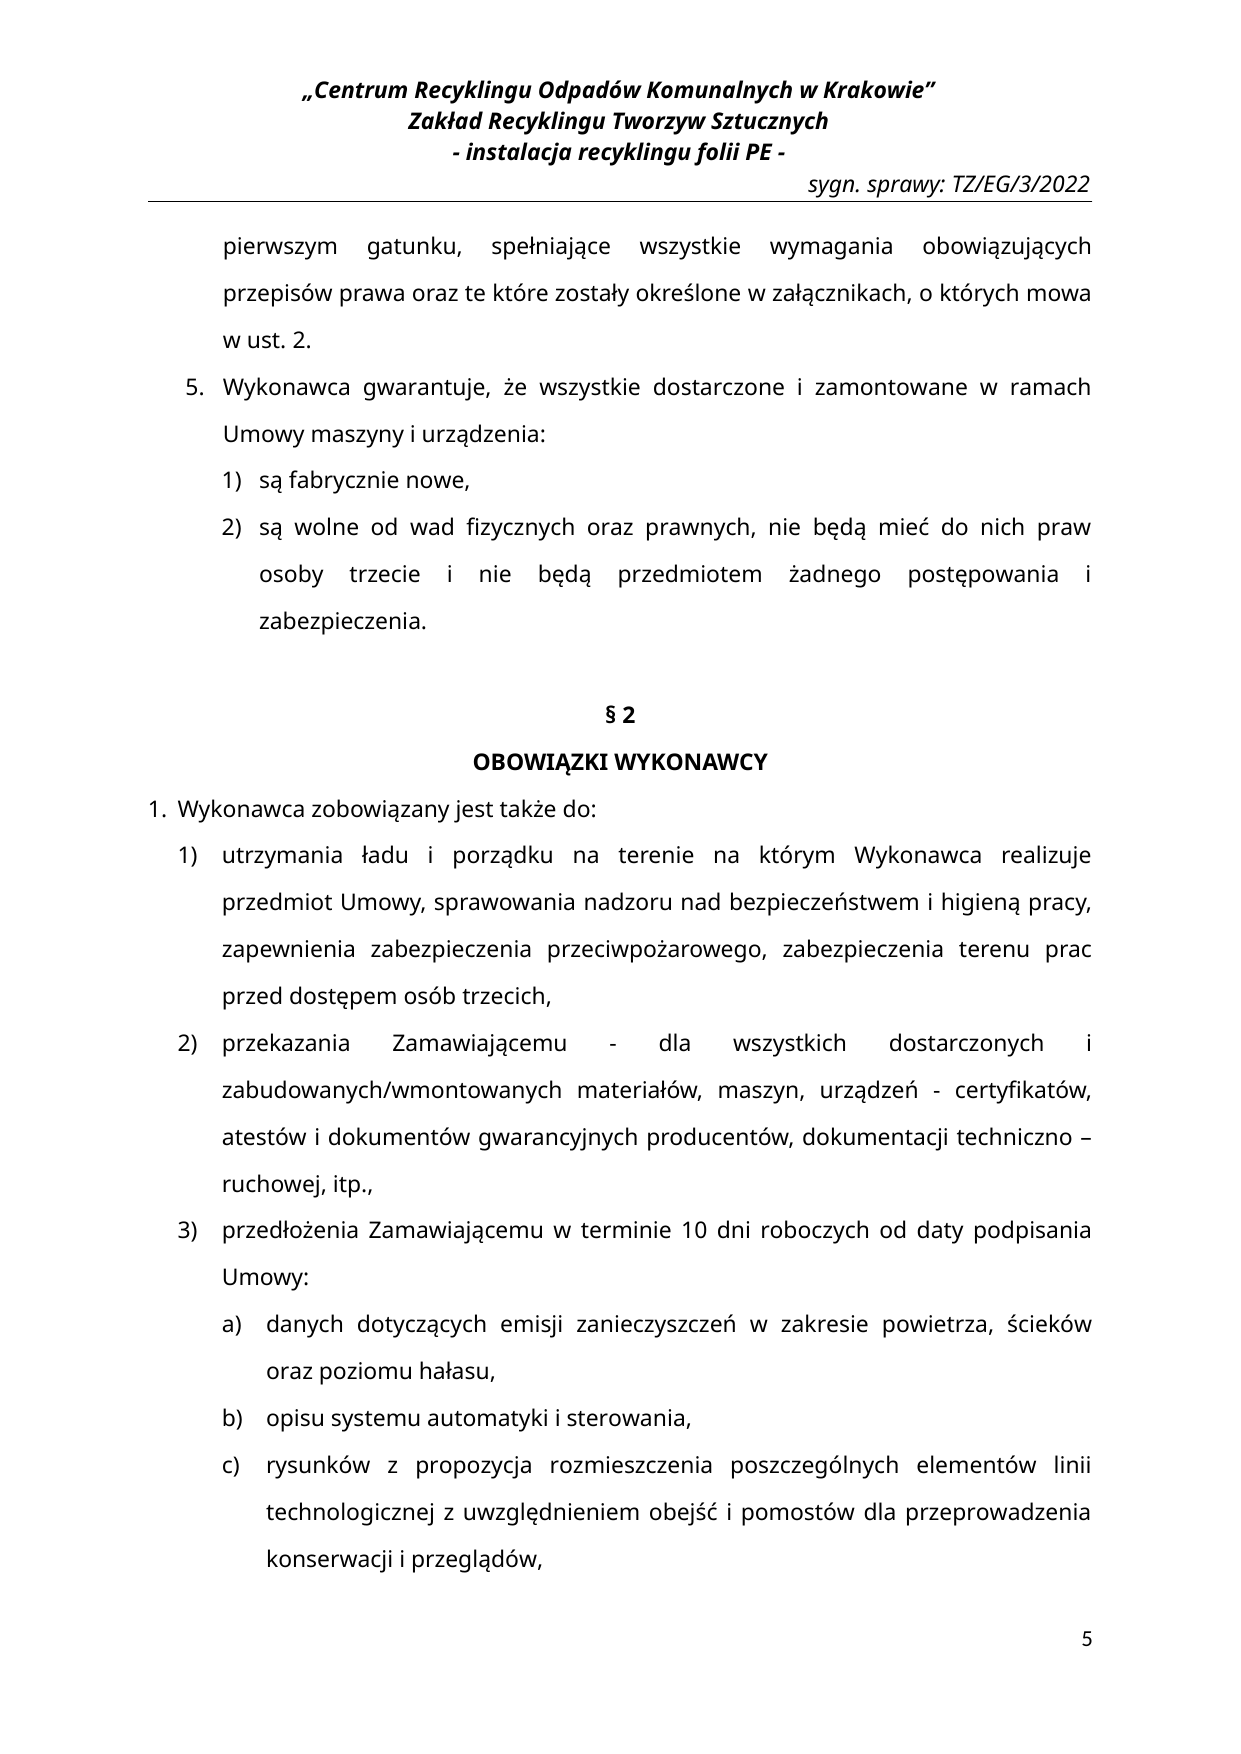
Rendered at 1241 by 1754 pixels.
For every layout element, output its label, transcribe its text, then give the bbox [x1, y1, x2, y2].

text § 2 [148, 699, 1092, 730]
list utrzymania ładu i porządku na terenie na którym Wykonawca realizuje przedmiot Umowy, sprawowania nadzoru nad bezpieczeństwem i higieną pracy, zapewnienia zabezpieczenia przeciwpożarowego, zabezpieczenia terenu prac przed dostępem osób trzecich, [177, 839, 1092, 1011]
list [185, 230, 1092, 355]
list opisu systemu automatyki i sterowania, [222, 1402, 1092, 1433]
list rysunków z propozycja rozmieszczenia poszczególnych elementów linii technologicznej z uwzględnieniem obejść i pomostów dla przeprowadzenia konserwacji i przeglądów, [222, 1449, 1092, 1574]
list Wykonawca zobowiązany jest także do: [148, 792, 1092, 824]
list przedłożenia Zamawiającemu w terminie 10 dni roboczych od daty podpisania Umowy: [177, 1214, 1092, 1292]
list są wolne od wad fizycznych oraz prawnych, nie będą mieć do nich praw osoby trzecie i nie będą przedmiotem żadnego postępowania i zabezpieczenia. [221, 511, 1092, 636]
list są fabrycznie nowe, [221, 464, 1092, 496]
list Wykonawca gwarantuje, że wszystkie dostarczone i zamontowane w ramach Umowy maszyny i urządzenia: [185, 371, 1092, 449]
list danych dotyczących emisji zanieczyszczeń w zakresie powietrza, ścieków oraz poziomu hałasu, [222, 1308, 1092, 1386]
text OBOWIĄZKI WYKONAWCY [148, 746, 1092, 777]
list przekazania Zamawiającemu - dla wszystkich dostarczonych i zabudowanych/wmontowanych materiałów, maszyn, urządzeń - certyfikatów, atestów i dokumentów gwarancyjnych producentów, dokumentacji techniczno – ruchowej, itp., [177, 1027, 1092, 1199]
